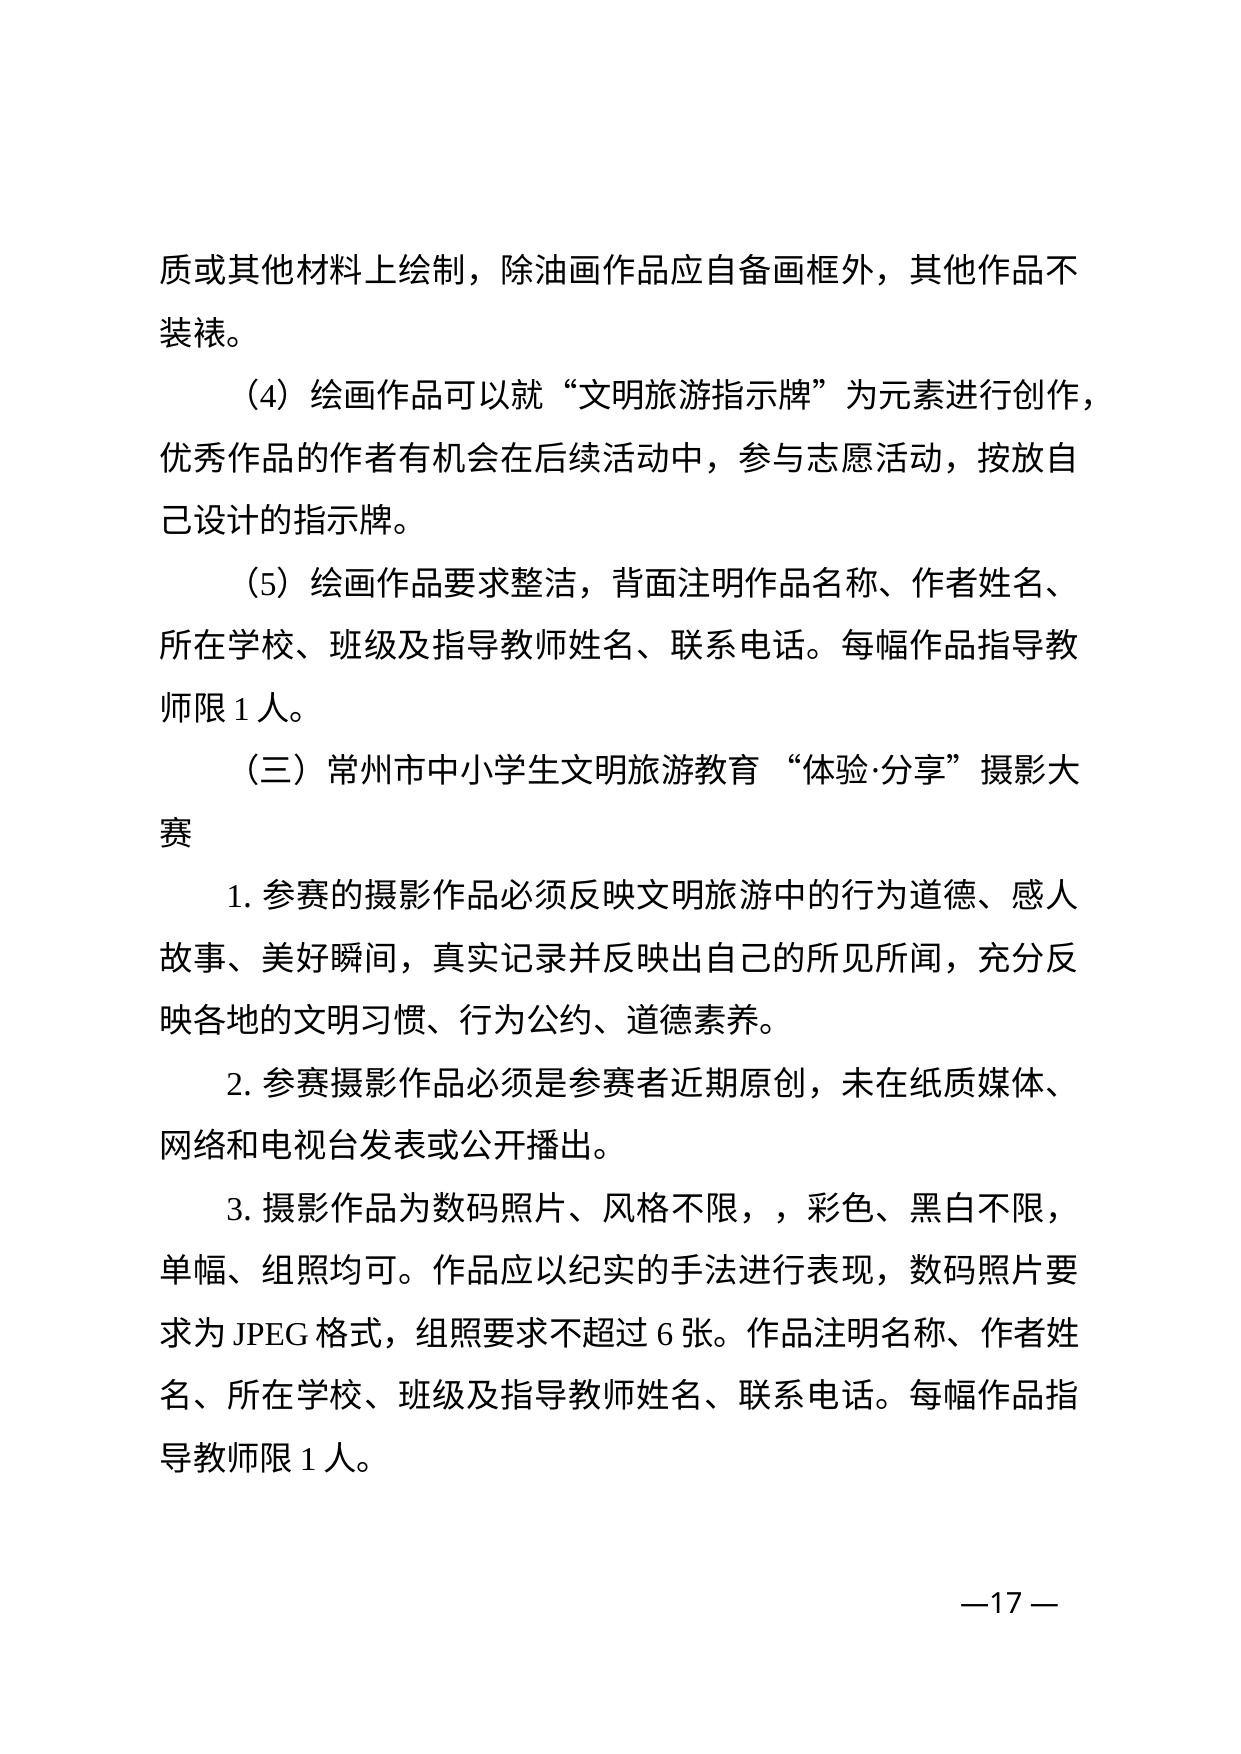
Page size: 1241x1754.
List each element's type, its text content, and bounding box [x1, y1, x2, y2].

text （5）绘画作品要求整洁，背面注明作品名称、作者姓名、所在学校、班级及指导教师姓名、联系电话。每幅作品指导教师限1人。 [159, 545, 1081, 733]
text （4）绘画作品可以就“文明旅游指示牌”为元素进行创作，优秀作品的作者有机会在后续活动中，参与志愿活动，按放自己设计的指示牌。 [159, 358, 1081, 545]
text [159, 233, 1081, 358]
text 1. 参赛的摄影作品必须反映文明旅游中的行为道德、感人故事、美好瞬间，真实记录并反映出自己的所见所闻，充分反映各地的文明习惯、行为公约、道德素养。 [159, 858, 1081, 1045]
text 3. 摄影作品为数码照片、风格不限，，彩色、黑白不限，单幅、组照均可。作品应以纪实的手法进行表现，数码照片要求为JPEG格式，组照要求不超过6张。作品注明名称、作者姓名、所在学校、班级及指导教师姓名、联系电话。每幅作品指导教师限1人。 [159, 1170, 1081, 1483]
text 2. 参赛摄影作品必须是参赛者近期原创，未在纸质媒体、网络和电视台发表或公开播出。 [159, 1045, 1081, 1170]
text （三）常州市中小学生文明旅游教育 “体验·分享”摄影大赛 [159, 733, 1081, 858]
